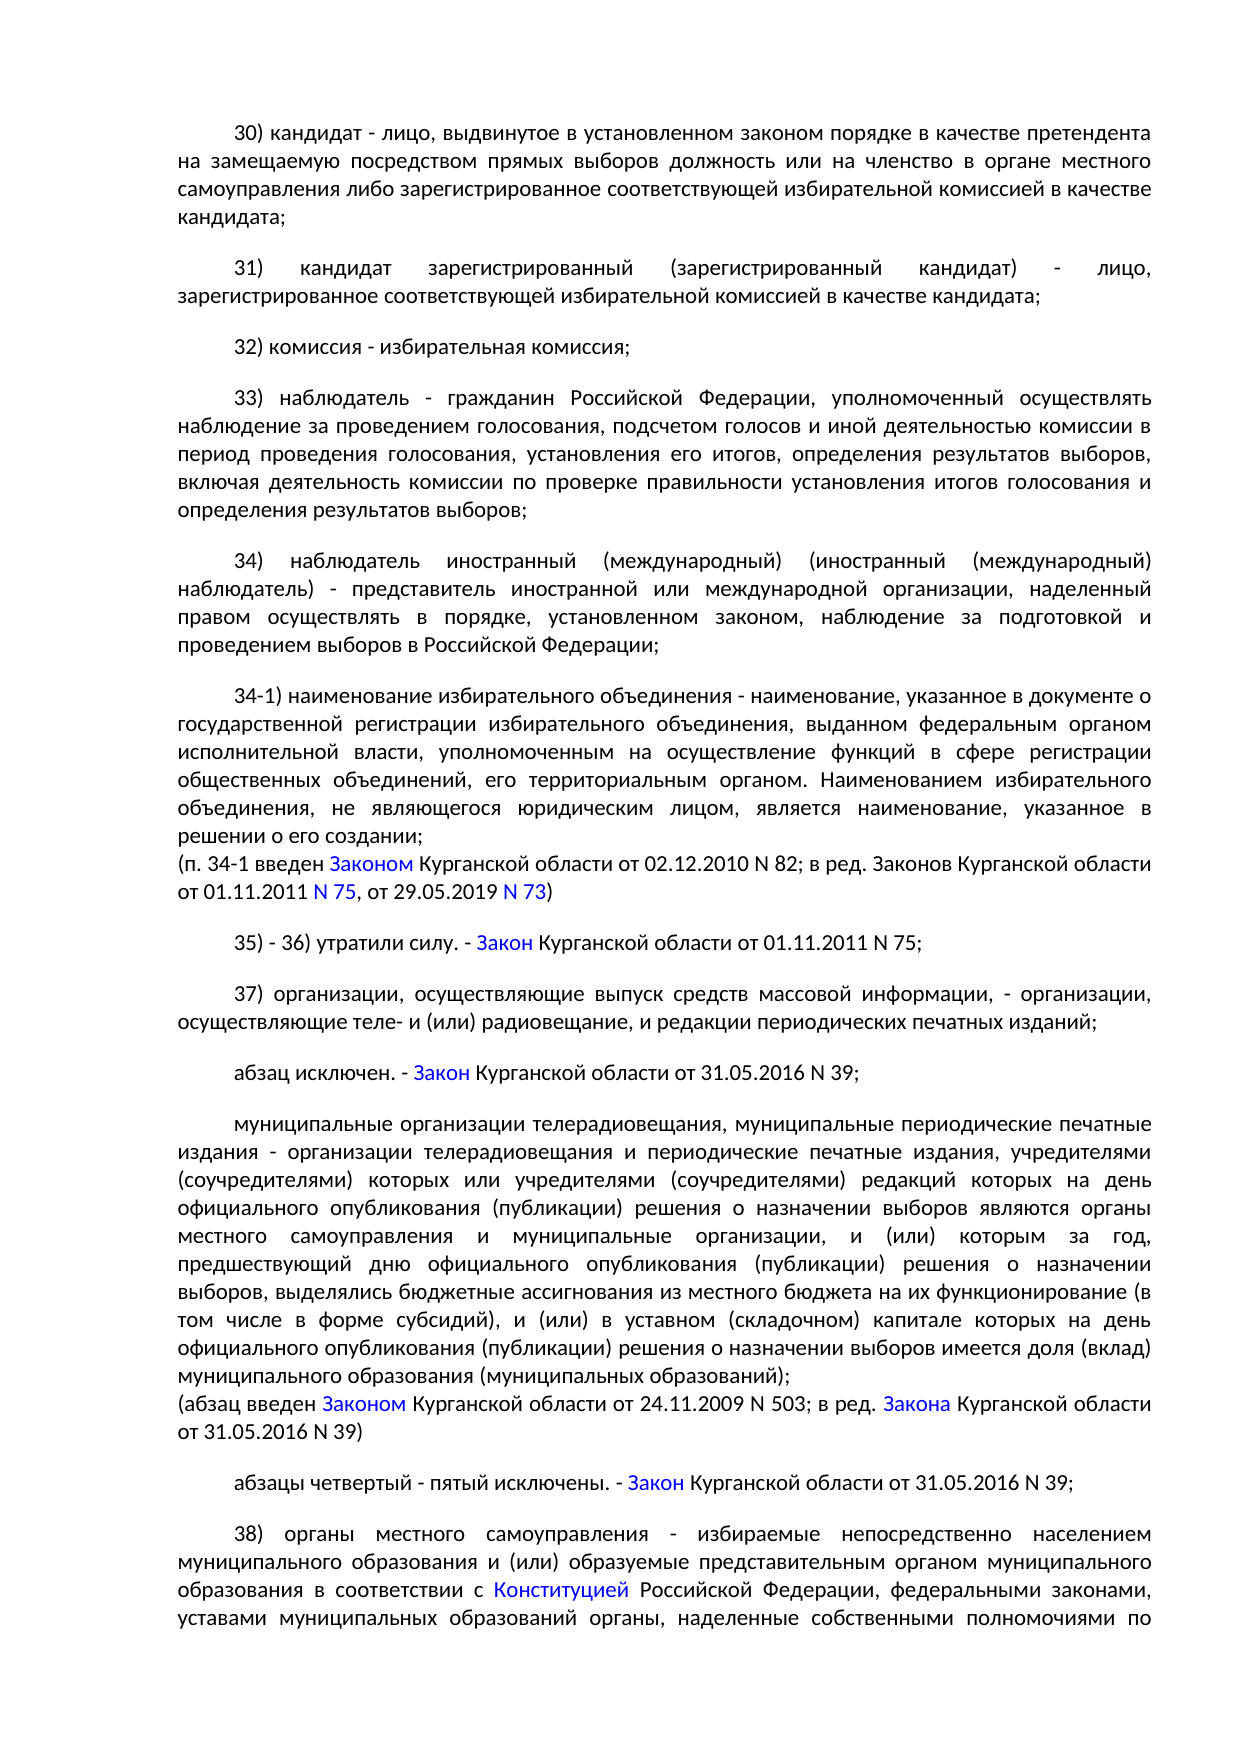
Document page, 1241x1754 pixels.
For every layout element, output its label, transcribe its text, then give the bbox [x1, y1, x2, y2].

text муниципальные организации телерадиовещания, муниципальные периодические печатные издания - организации телерадиовещания и периодические печатные издания, учредителями (соучредителями) которых или учредителями (соучредителями) редакций которых на день официального опубликования (публикации) решения о назначении выборов являются органы местного самоуправления и муниципальные организации, и (или) которым за год, предшествующий дню официального опубликования (публикации) решения о назначении выборов, выделялись бюджетные ассигнования из местного бюджета на их функционирование (в том числе в форме субсидий), и (или) в уставном (складочном) капитале которых на день официального опубликования (публикации) решения о назначении выборов имеется доля (вклад) муниципального образования (муниципальных образований); [177, 1109, 1152, 1389]
text 32) комиссия - избирательная комиссия; [177, 332, 1152, 360]
text 34) наблюдатель иностранный (международный) (иностранный (международный) наблюдатель) - представитель иностранной или международной организации, наделенный правом осуществлять в порядке, установленном законом, наблюдение за подготовкой и проведением выборов в Российской Федерации; [177, 546, 1152, 658]
text (абзац введен Законом Курганской области от 24.11.2009 N 503; в ред. Закона Курганской области от 31.05.2016 N 39) [177, 1389, 1152, 1445]
text (п. 34-1 введен Законом Курганской области от 02.12.2010 N 82; в ред. Законов Курганской области от 01.11.2011 N 75, от 29.05.2019 N 73) [177, 849, 1152, 905]
text 30) кандидат - лицо, выдвинутое в установленном законом порядке в качестве претендента на замещаемую посредством прямых выборов должность или на членство в органе местного самоуправления либо зарегистрированное соответствующей избирательной комиссией в качестве кандидата; [177, 118, 1152, 230]
text 33) наблюдатель - гражданин Российской Федерации, уполномоченный осуществлять наблюдение за проведением голосования, подсчетом голосов и иной деятельностью комиссии в период проведения голосования, установления его итогов, определения результатов выборов, включая деятельность комиссии по проверке правильности установления итогов голосования и определения результатов выборов; [177, 383, 1152, 523]
text 37) организации, осуществляющие выпуск средств массовой информации, - организации, осуществляющие теле- и (или) радиовещание, и редакции периодических печатных изданий; [177, 979, 1152, 1035]
text абзац исключен. - Закон Курганской области от 31.05.2016 N 39; [177, 1058, 1152, 1086]
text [177, 1519, 1152, 1631]
text абзацы четвертый - пятый исключены. - Закон Курганской области от 31.05.2016 N 39; [177, 1468, 1152, 1496]
text 35) - 36) утратили силу. - Закон Курганской области от 01.11.2011 N 75; [177, 928, 1152, 956]
text 34-1) наименование избирательного объединения - наименование, указанное в документе о государственной регистрации избирательного объединения, выданном федеральным органом исполнительной власти, уполномоченным на осуществление функций в сфере регистрации общественных объединений, его территориальным органом. Наименованием избирательного объединения, не являющегося юридическим лицом, является наименование, указанное в решении о его создании; [177, 681, 1152, 849]
text 31) кандидат зарегистрированный (зарегистрированный кандидат) - лицо, зарегистрированное соответствующей избирательной комиссией в качестве кандидата; [177, 253, 1152, 309]
